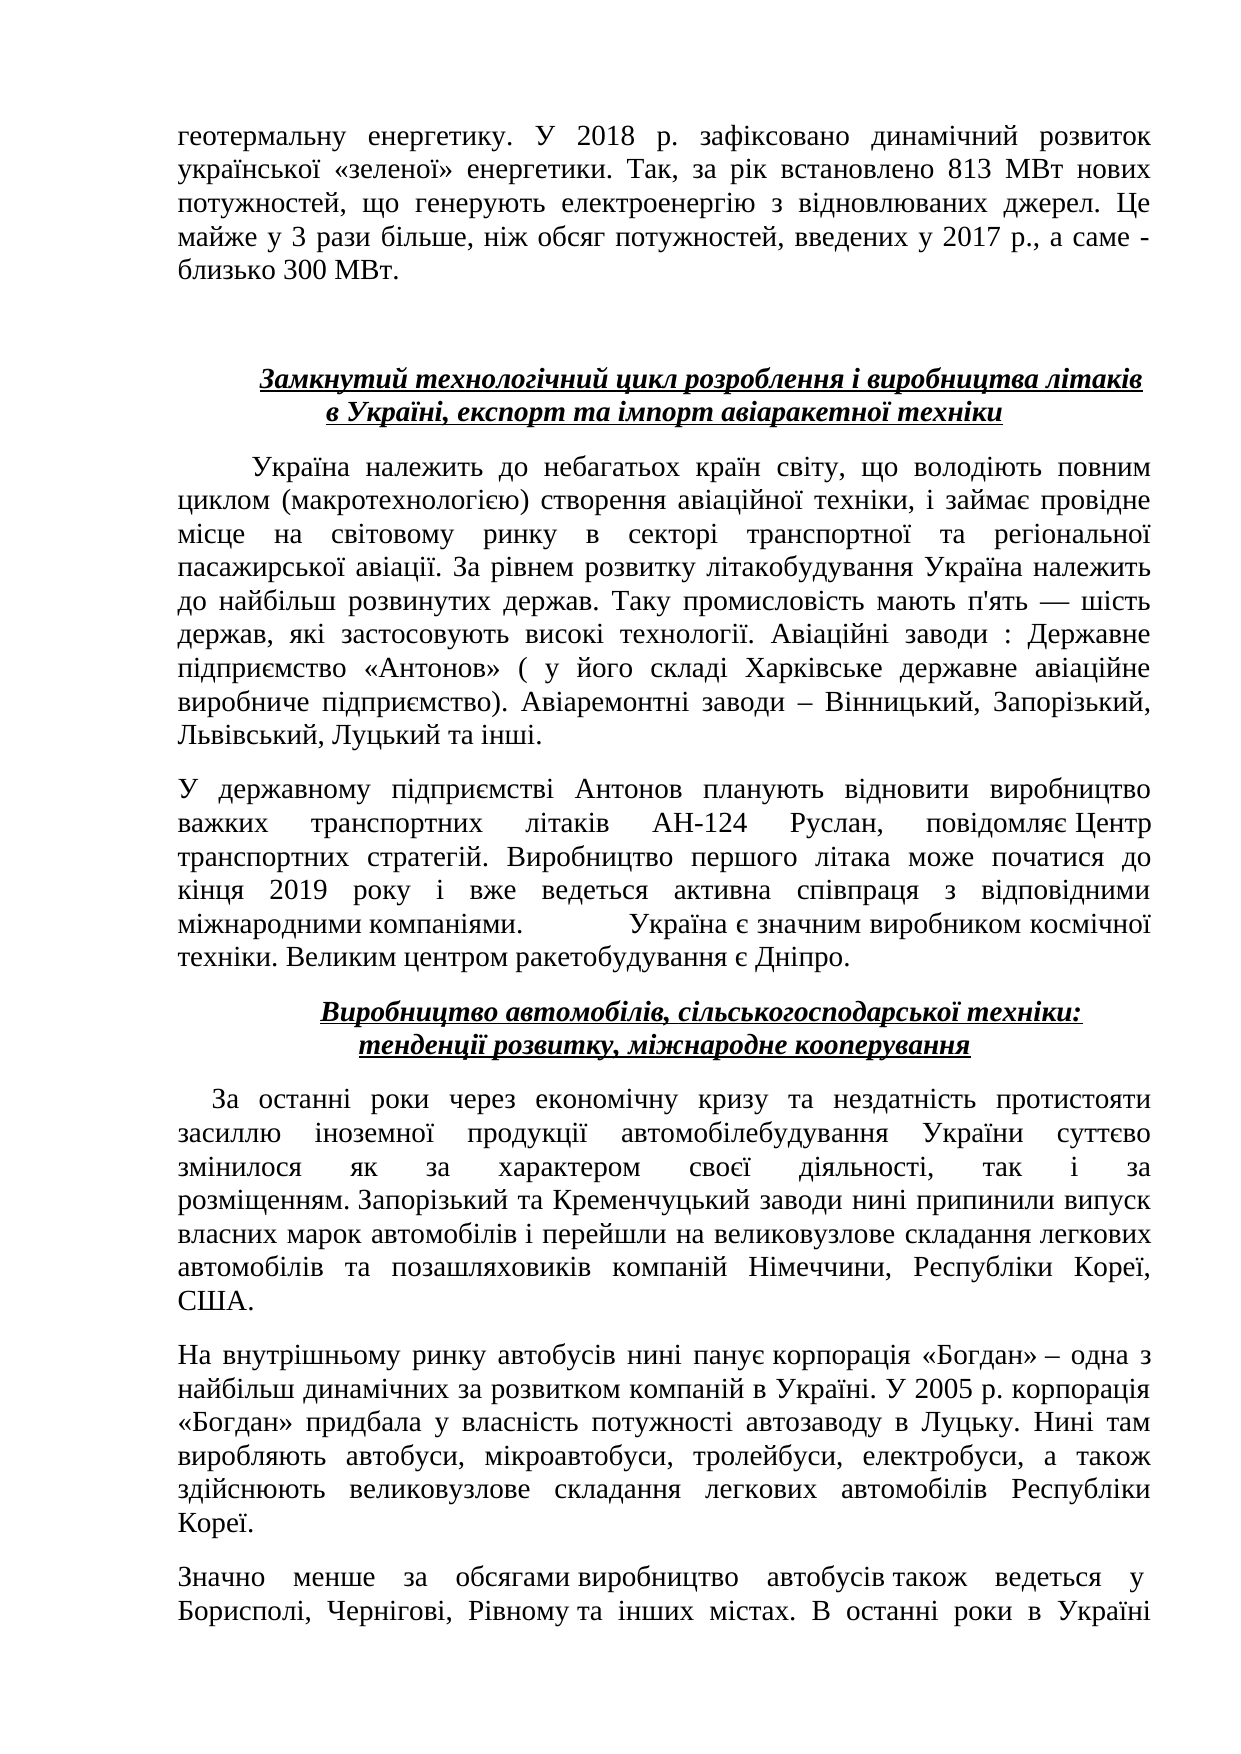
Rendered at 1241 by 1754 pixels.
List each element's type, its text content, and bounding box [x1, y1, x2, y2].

text Замкнутий технологічний цикл розроблення і виробництва літаків в Україні, експорт та імпорт авіаракетної техніки [177, 361, 1152, 428]
text У державному підприємстві Антонов планують відновити виробництво важких транспортних літаків АН-124 Руслан, повідомляє Центр транспортних стратегій. Виробництво першого літака може початися до кінця 2019 року і вже ведеться активна співпраця з відповідними міжнародними компаніями. Україна є значним виробником космічної техніки. Великим центром ракетобудування є Дніпро. [177, 772, 1152, 973]
text Україна належить до небагатьох країн світу, що володіють повним циклом (макротехнологією) створення авіаційної техніки, і займає провідне місце на світовому ринку в секторі транспортної та регіональної пасажирської авіації. За рівнем розвитку літакобудування Україна належить до найбільш розвинутих держав. Таку промисловість мають п'ять — шість держав, які застосовують високі технології. Авіаційні заводи : Державне підприємство «Антонов» ( у його складі Харківське державне авіаційне виробниче підприємство). Авіаремонтні заводи – Вінницький, Запорізький, Львівський, Луцький та інші. [177, 449, 1152, 751]
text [177, 1559, 1152, 1626]
text Виробництво автомобілів, сільськогосподарської техніки: тенденції розвитку, міжнародне кооперування [177, 994, 1152, 1061]
text На внутрішньому ринку автобусів нині панує корпорація «Богдан» – одна з найбільш динамічних за розвитком компаній в Україні. У 2005 р. корпорація «Богдан» придбала у власність потужності автозаводу в Луцьку. Нині там виробляють автобуси, мікроавтобуси, тролейбуси, електробуси, а також здійснюють великовузлове складання легкових автомобілів Республіки Кореї. [177, 1337, 1152, 1538]
text За останні роки через економічну кризу та нездатність протистояти засиллю іноземної продукції автомобілебудування України суттєво змінилося як за характером своєї діяльності, так і за розміщенням. Запорізький та Кременчуцький заводи нині припинили випуск власних марок автомобілів і перейшли на великовузлове складання легкових автомобілів та позашляховиків компаній Німеччини, Республіки Кореї, США. [177, 1082, 1152, 1316]
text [177, 118, 1152, 286]
